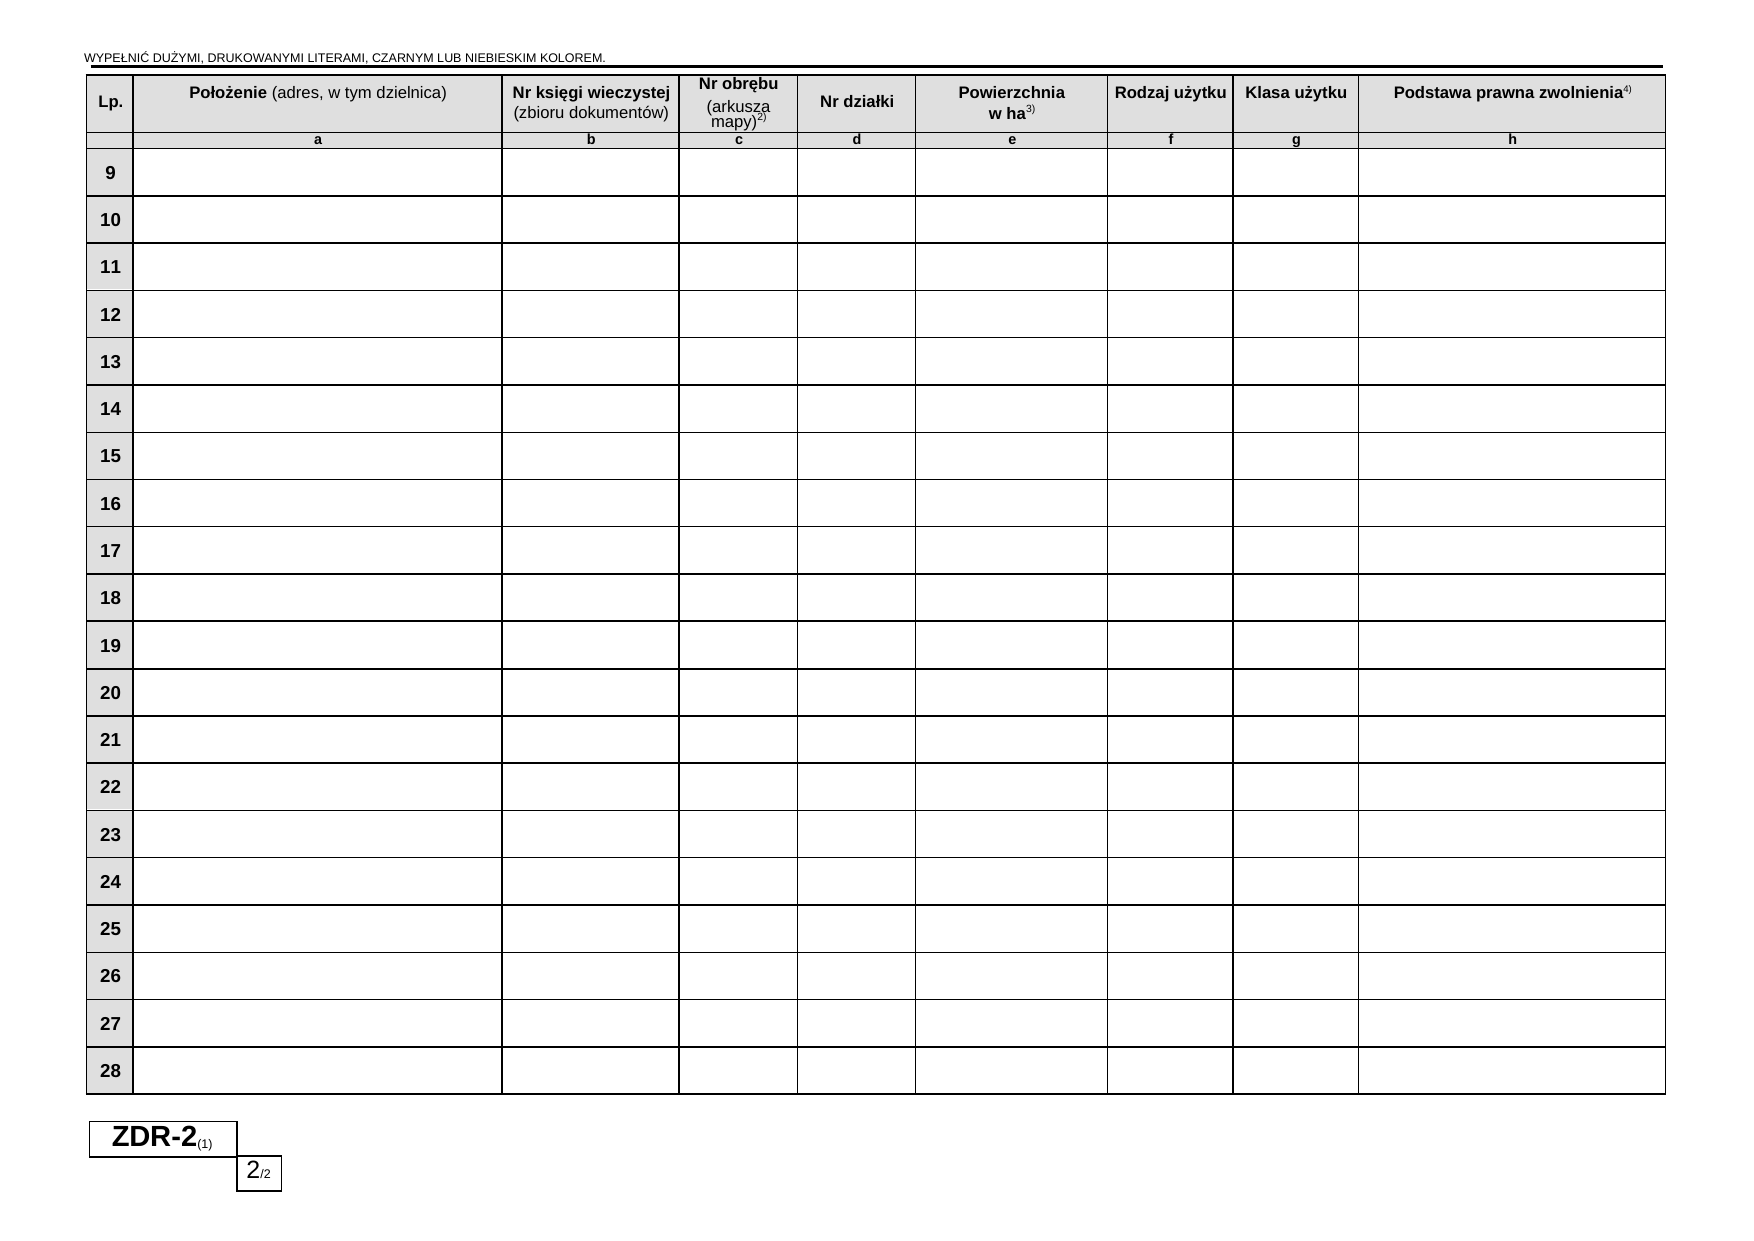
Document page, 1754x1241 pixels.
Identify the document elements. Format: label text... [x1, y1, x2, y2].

table_cell [1108, 811, 1232, 857]
table_header Klasa użytku [1234, 76, 1358, 132]
table_cell [503, 858, 678, 904]
table_cell [798, 244, 915, 289]
table_cell [680, 149, 797, 195]
table_cell 16 [87, 480, 132, 526]
table_cell [1234, 953, 1358, 999]
table_cell [1234, 764, 1358, 809]
table_cell h [1359, 133, 1665, 148]
table_cell [1359, 717, 1665, 762]
table_cell [1234, 1000, 1358, 1046]
table_cell [134, 244, 501, 289]
table_cell [1108, 197, 1232, 242]
table_cell [134, 858, 501, 904]
table_header Nr obrębu (arkusza mapy)2) [680, 76, 797, 132]
table_cell 22 [87, 764, 132, 809]
table_cell 9 [87, 149, 132, 195]
table_cell [134, 906, 501, 951]
table_cell [680, 291, 797, 337]
table_cell [503, 1048, 678, 1093]
table_cell [798, 670, 915, 715]
table_cell [134, 480, 501, 526]
table_cell 25 [87, 906, 132, 951]
table_cell [1359, 764, 1665, 809]
table_cell [1108, 670, 1232, 715]
table_cell c [680, 133, 797, 148]
table_cell 24 [87, 858, 132, 904]
table_cell f [1108, 133, 1232, 148]
table_cell [916, 338, 1107, 384]
table_cell 20 [87, 670, 132, 715]
table_cell [680, 575, 797, 620]
table_cell [798, 291, 915, 337]
table_cell [916, 1048, 1107, 1093]
table_cell 11 [87, 244, 132, 289]
table_cell 21 [87, 717, 132, 762]
table_cell [134, 953, 501, 999]
table_cell [134, 1000, 501, 1046]
table_cell [1108, 575, 1232, 620]
table_cell [134, 670, 501, 715]
table_cell [916, 1000, 1107, 1046]
table_cell [916, 575, 1107, 620]
table_cell [1359, 858, 1665, 904]
table_cell [134, 527, 501, 573]
table_cell [503, 433, 678, 479]
table_cell [1234, 291, 1358, 337]
table_cell [680, 338, 797, 384]
table_cell [503, 811, 678, 857]
table_cell [503, 291, 678, 337]
table_cell 19 [87, 622, 132, 668]
table_cell [680, 1000, 797, 1046]
table_header Rodzaj użytku [1108, 76, 1232, 132]
table_cell [1108, 480, 1232, 526]
table_cell [1234, 527, 1358, 573]
table_cell [1108, 291, 1232, 337]
table_cell [916, 717, 1107, 762]
table_header Podstawa prawna zwolnienia4) [1359, 76, 1665, 132]
table_cell [916, 764, 1107, 809]
table_cell [798, 1048, 915, 1093]
table_cell [680, 953, 797, 999]
table_cell [134, 622, 501, 668]
table_cell [680, 811, 797, 857]
table_cell [1359, 149, 1665, 195]
table_cell [1359, 480, 1665, 526]
table_cell [1234, 244, 1358, 289]
table_cell [134, 764, 501, 809]
table_cell [1108, 338, 1232, 384]
table_cell [1108, 386, 1232, 431]
table_cell 12 [87, 291, 132, 337]
table_cell [680, 906, 797, 951]
table_cell [1359, 670, 1665, 715]
table_cell [1359, 1048, 1665, 1093]
table_cell [798, 858, 915, 904]
table_cell [798, 906, 915, 951]
table_cell [1359, 433, 1665, 479]
table_cell [134, 717, 501, 762]
table_cell [1108, 764, 1232, 809]
table_cell [503, 149, 678, 195]
table_cell [680, 244, 797, 289]
table_cell [503, 575, 678, 620]
table_cell [134, 386, 501, 431]
table_cell [1359, 906, 1665, 951]
table_cell [1108, 244, 1232, 289]
table_cell [680, 386, 797, 431]
table_cell 26 [87, 953, 132, 999]
table_cell [134, 575, 501, 620]
table_cell [916, 480, 1107, 526]
table_cell [798, 575, 915, 620]
table_cell [916, 906, 1107, 951]
table_cell 28 [87, 1048, 132, 1093]
table_cell [1359, 244, 1665, 289]
table_cell [1359, 197, 1665, 242]
table_cell [1234, 338, 1358, 384]
table_cell [798, 717, 915, 762]
table_cell [503, 906, 678, 951]
table_cell [916, 386, 1107, 431]
table_cell [798, 149, 915, 195]
table_cell [798, 338, 915, 384]
table_cell [503, 527, 678, 573]
table_cell [1359, 622, 1665, 668]
table_cell [1359, 953, 1665, 999]
table_cell [680, 480, 797, 526]
table_cell [1234, 149, 1358, 195]
table_cell [916, 244, 1107, 289]
table_cell [916, 197, 1107, 242]
table_cell [798, 197, 915, 242]
table_cell [1234, 480, 1358, 526]
table_cell [503, 717, 678, 762]
table_cell [1108, 1048, 1232, 1093]
table_cell [1359, 575, 1665, 620]
table_cell [1108, 622, 1232, 668]
table_cell [680, 670, 797, 715]
table_cell [1108, 906, 1232, 951]
table_cell [798, 480, 915, 526]
table_cell [1108, 527, 1232, 573]
table_cell [680, 1048, 797, 1093]
table_cell [798, 764, 915, 809]
table_cell [134, 338, 501, 384]
table_cell [1108, 717, 1232, 762]
table_cell [1234, 670, 1358, 715]
table_cell [680, 527, 797, 573]
table_cell [1359, 1000, 1665, 1046]
table_cell 23 [87, 811, 132, 857]
table_cell g [1234, 133, 1358, 148]
table_cell [1234, 433, 1358, 479]
table_cell [916, 953, 1107, 999]
table_cell [503, 670, 678, 715]
table_cell [798, 386, 915, 431]
table_cell [1108, 1000, 1232, 1046]
table_cell [798, 527, 915, 573]
table_cell [1359, 386, 1665, 431]
table_cell d [798, 133, 915, 148]
table_cell [680, 622, 797, 668]
table_cell 17 [87, 527, 132, 573]
table_cell [134, 811, 501, 857]
table_cell [798, 953, 915, 999]
table_cell [503, 953, 678, 999]
table_cell 27 [87, 1000, 132, 1046]
table_header Położenie (adres, w tym dzielnica) [134, 76, 501, 132]
table_cell [798, 433, 915, 479]
table_cell [87, 133, 132, 148]
table_cell 10 [87, 197, 132, 242]
table_cell [1108, 149, 1232, 195]
table_cell [503, 386, 678, 431]
table_cell [503, 338, 678, 384]
table_cell [503, 764, 678, 809]
table_cell [916, 858, 1107, 904]
table_cell [1108, 858, 1232, 904]
table_cell [680, 717, 797, 762]
table_cell [503, 244, 678, 289]
table_cell [916, 149, 1107, 195]
table_cell [134, 433, 501, 479]
table_cell [798, 1000, 915, 1046]
table_cell [798, 622, 915, 668]
table_cell [1108, 433, 1232, 479]
table_cell [1234, 717, 1358, 762]
table_cell 13 [87, 338, 132, 384]
table_cell [1234, 575, 1358, 620]
table_cell [1359, 338, 1665, 384]
table_cell [916, 622, 1107, 668]
table_header Powierzchnia w ha3) [916, 76, 1107, 132]
table_cell [1234, 906, 1358, 951]
table_cell [680, 197, 797, 242]
table_cell [134, 197, 501, 242]
table_cell b [503, 133, 678, 148]
table_cell [798, 811, 915, 857]
table_cell [916, 527, 1107, 573]
table_cell [1234, 386, 1358, 431]
table_cell [503, 622, 678, 668]
table_cell [680, 433, 797, 479]
table_cell [1234, 858, 1358, 904]
table_header Nr działki [798, 76, 915, 132]
table_cell [1234, 1048, 1358, 1093]
table_cell [503, 1000, 678, 1046]
table_cell [1359, 291, 1665, 337]
table_cell [503, 197, 678, 242]
table_cell [916, 811, 1107, 857]
table_header Nr księgi wieczystej (zbioru dokumentów) [503, 76, 678, 132]
table_cell [134, 291, 501, 337]
table_cell [916, 291, 1107, 337]
table_header Lp. [87, 76, 132, 132]
table_cell [916, 670, 1107, 715]
table_cell [1234, 622, 1358, 668]
table_cell e [916, 133, 1107, 148]
table_cell [1359, 527, 1665, 573]
table_cell 14 [87, 386, 132, 431]
table_cell [1234, 811, 1358, 857]
table_cell [916, 433, 1107, 479]
table_cell [1234, 197, 1358, 242]
table_cell [680, 858, 797, 904]
table_cell [503, 480, 678, 526]
table_cell 18 [87, 575, 132, 620]
table_cell [134, 1048, 501, 1093]
table_cell [134, 149, 501, 195]
table_cell [1359, 811, 1665, 857]
table_cell [680, 764, 797, 809]
table_cell a [134, 133, 501, 148]
table_cell 15 [87, 433, 132, 479]
table_cell [1108, 953, 1232, 999]
